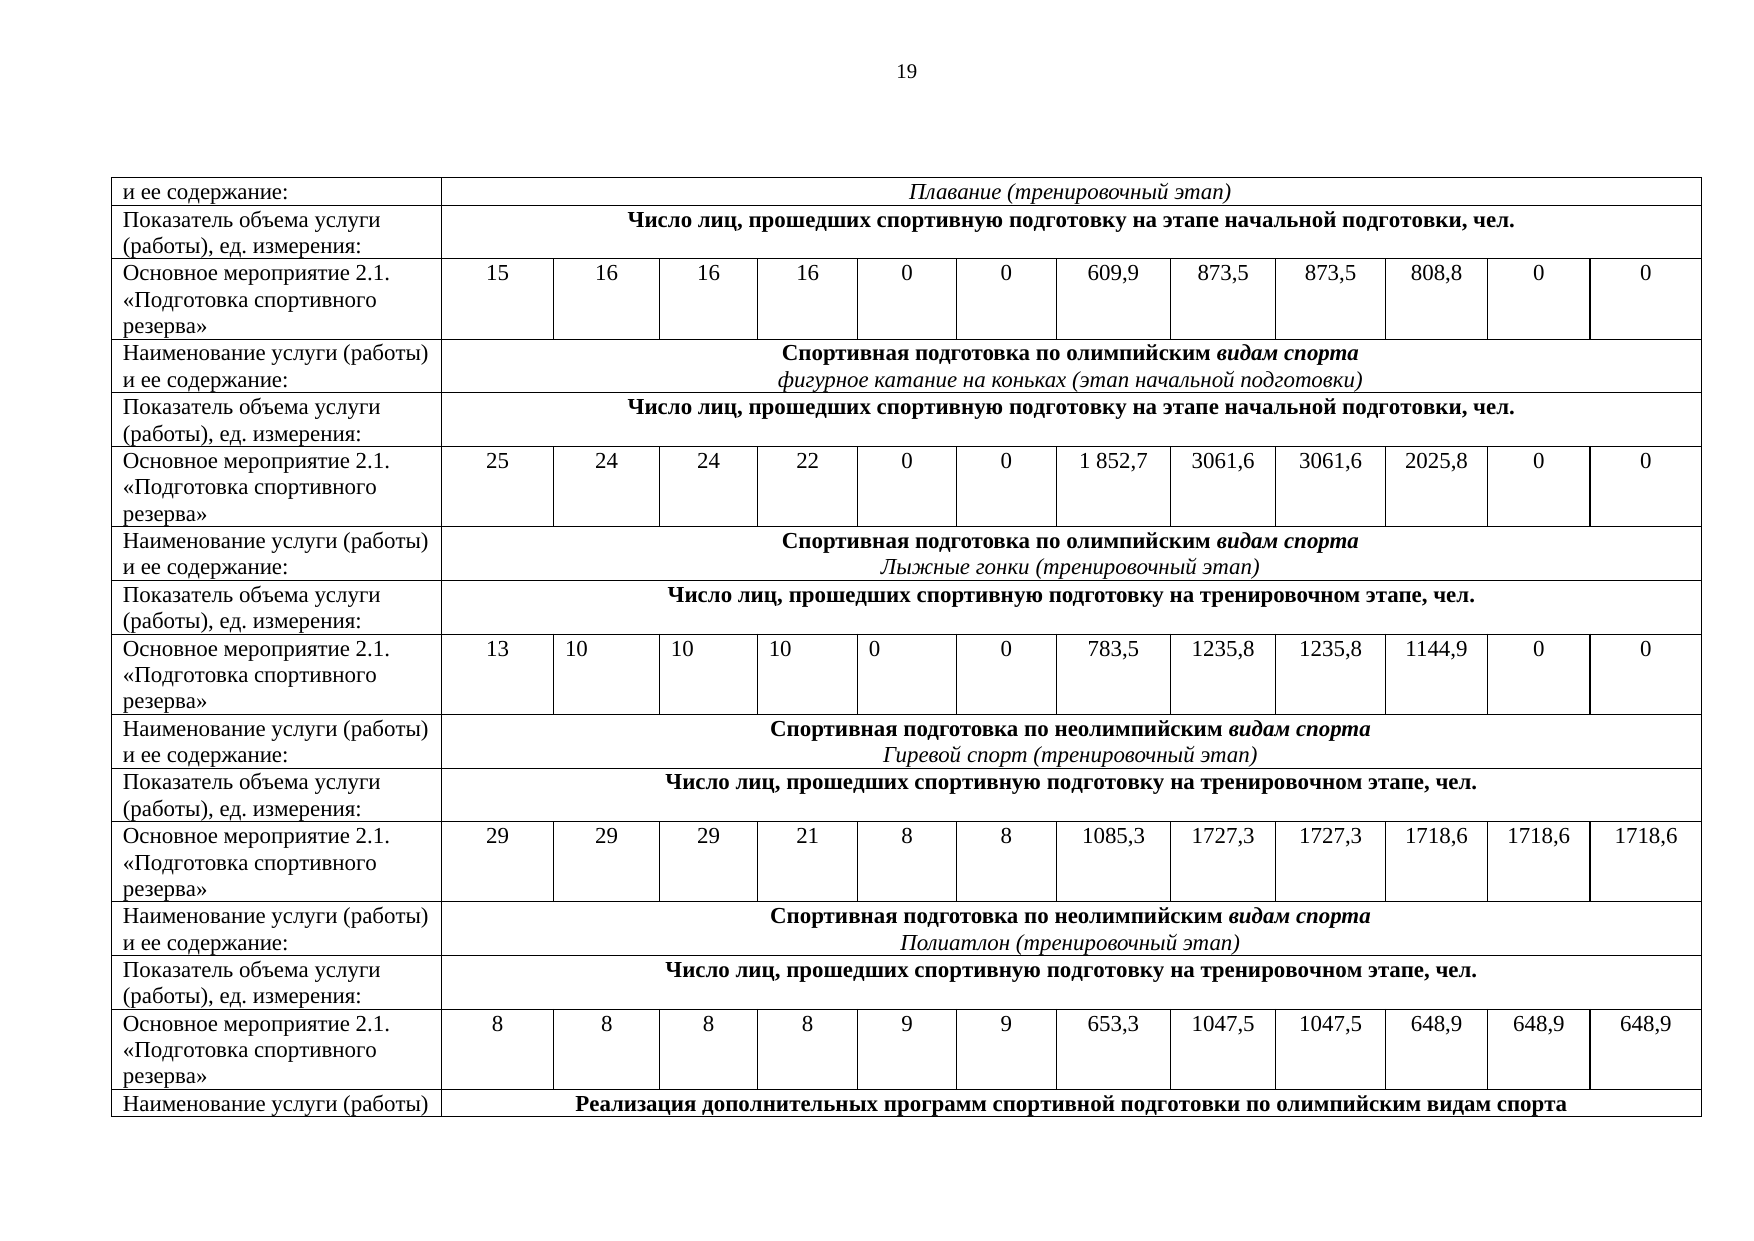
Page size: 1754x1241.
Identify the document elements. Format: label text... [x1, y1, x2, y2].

table_cell 1718,6 [1488, 822, 1589, 901]
table_cell Число лиц, прошедших спортивную подготовку на тренировочном этапе, чел. [442, 769, 1701, 821]
table_cell Показатель объема услуги (работы), ед. измерения: [112, 581, 441, 633]
table_cell Наименование услуги (работы) и ее содержание: [112, 527, 441, 580]
table_cell 16 [758, 259, 857, 338]
table_cell Наименование услуги (работы) и ее содержание: [112, 340, 441, 392]
table_cell Показатель объема услуги (работы), ед. измерения: [112, 393, 441, 446]
table_cell Спортивная подготовка по олимпийским видам спорта фигурное катание на коньках (этап начальной подготовки) [442, 340, 1701, 392]
table_cell 8 [858, 822, 956, 901]
table_cell 29 [660, 822, 757, 901]
table_cell 2025,8 [1386, 447, 1487, 526]
table_cell Наименование услуги (работы) и ее содержание: [112, 715, 441, 767]
table_cell 25 [442, 447, 553, 526]
table_cell Показатель объема услуги (работы), ед. измерения: [112, 206, 441, 258]
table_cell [112, 1090, 441, 1116]
table_cell Число лиц, прошедших спортивную подготовку на тренировочном этапе, чел. [442, 581, 1701, 633]
table_cell 1727,3 [1276, 822, 1385, 901]
table_cell 648,9 [1386, 1010, 1487, 1089]
table_cell Спортивная подготовка по неолимпийским видам спорта Полиатлон (тренировочный этап) [442, 902, 1701, 955]
table_cell 808,8 [1386, 259, 1487, 338]
table_cell 0 [1488, 635, 1589, 714]
table_cell 1085,3 [1057, 822, 1170, 901]
table_cell 3061,6 [1276, 447, 1385, 526]
table_cell 1 852,7 [1057, 447, 1170, 526]
table_cell 29 [442, 822, 553, 901]
table_cell 0 [1488, 259, 1589, 338]
table_cell 8 [442, 1010, 553, 1089]
table_cell 0 [1591, 635, 1701, 714]
table_cell 10 [660, 635, 757, 714]
table_cell Показатель объема услуги (работы), ед. измерения: [112, 769, 441, 821]
table_cell 15 [442, 259, 553, 338]
table_cell Наименование услуги (работы) и ее содержание: [112, 902, 441, 955]
table_cell Основное мероприятие 2.1. «Подготовка спортивного резерва» [112, 635, 441, 714]
table_cell 653,3 [1057, 1010, 1170, 1089]
table_cell 783,5 [1057, 635, 1170, 714]
table_cell 3061,6 [1171, 447, 1275, 526]
table_cell 1047,5 [1171, 1010, 1275, 1089]
table_cell 21 [758, 822, 857, 901]
table_cell 648,9 [1488, 1010, 1589, 1089]
table_cell 0 [957, 635, 1056, 714]
table_cell 24 [660, 447, 757, 526]
table_cell 13 [442, 635, 553, 714]
table_cell 1718,6 [1591, 822, 1701, 901]
table_cell 16 [554, 259, 659, 338]
table_cell 1718,6 [1386, 822, 1487, 901]
table_cell Спортивная подготовка по олимпийским видам спорта Лыжные гонки (тренировочный этап) [442, 527, 1701, 580]
table_cell 0 [1488, 447, 1589, 526]
table_cell 10 [554, 635, 659, 714]
table_cell 8 [660, 1010, 757, 1089]
table_cell 24 [554, 447, 659, 526]
table_cell 8 [758, 1010, 857, 1089]
table_cell 0 [957, 259, 1056, 338]
table_cell 8 [554, 1010, 659, 1089]
table_cell Основное мероприятие 2.1. «Подготовка спортивного резерва» [112, 447, 441, 526]
table_cell 9 [957, 1010, 1056, 1089]
table_cell 1047,5 [1276, 1010, 1385, 1089]
table_cell 0 [858, 447, 956, 526]
table_cell 1144,9 [1386, 635, 1487, 714]
table_cell Число лиц, прошедших спортивную подготовку на этапе начальной подготовки, чел. [442, 206, 1701, 258]
table_cell 22 [758, 447, 857, 526]
table_cell 648,9 [1591, 1010, 1701, 1089]
table_cell 1235,8 [1171, 635, 1275, 714]
table_cell Число лиц, прошедших спортивную подготовку на тренировочном этапе, чел. [442, 956, 1701, 1009]
table_cell 609,9 [1057, 259, 1170, 338]
table_cell 8 [957, 822, 1056, 901]
table_cell Спортивная подготовка по неолимпийским видам спорта Гиревой спорт (тренировочный этап) [442, 715, 1701, 767]
table_cell 29 [554, 822, 659, 901]
table_cell 1727,3 [1171, 822, 1275, 901]
table_cell 0 [858, 259, 956, 338]
table_cell 10 [758, 635, 857, 714]
table_cell 1235,8 [1276, 635, 1385, 714]
table_cell Основное мероприятие 2.1. «Подготовка спортивного резерва» [112, 822, 441, 901]
table_cell 9 [858, 1010, 956, 1089]
table_cell 0 [957, 447, 1056, 526]
table_cell 873,5 [1171, 259, 1275, 338]
table_cell Основное мероприятие 2.1. «Подготовка спортивного резерва» [112, 259, 441, 338]
table_cell 0 [1591, 447, 1701, 526]
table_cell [112, 178, 441, 204]
table_cell Показатель объема услуги (работы), ед. измерения: [112, 956, 441, 1009]
table_cell 0 [858, 635, 956, 714]
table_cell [442, 178, 1701, 204]
table_cell 0 [1591, 259, 1701, 338]
table_cell 16 [660, 259, 757, 338]
table_cell 873,5 [1276, 259, 1385, 338]
table_cell Основное мероприятие 2.1. «Подготовка спортивного резерва» [112, 1010, 441, 1089]
table_cell Число лиц, прошедших спортивную подготовку на этапе начальной подготовки, чел. [442, 393, 1701, 446]
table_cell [442, 1090, 1701, 1116]
